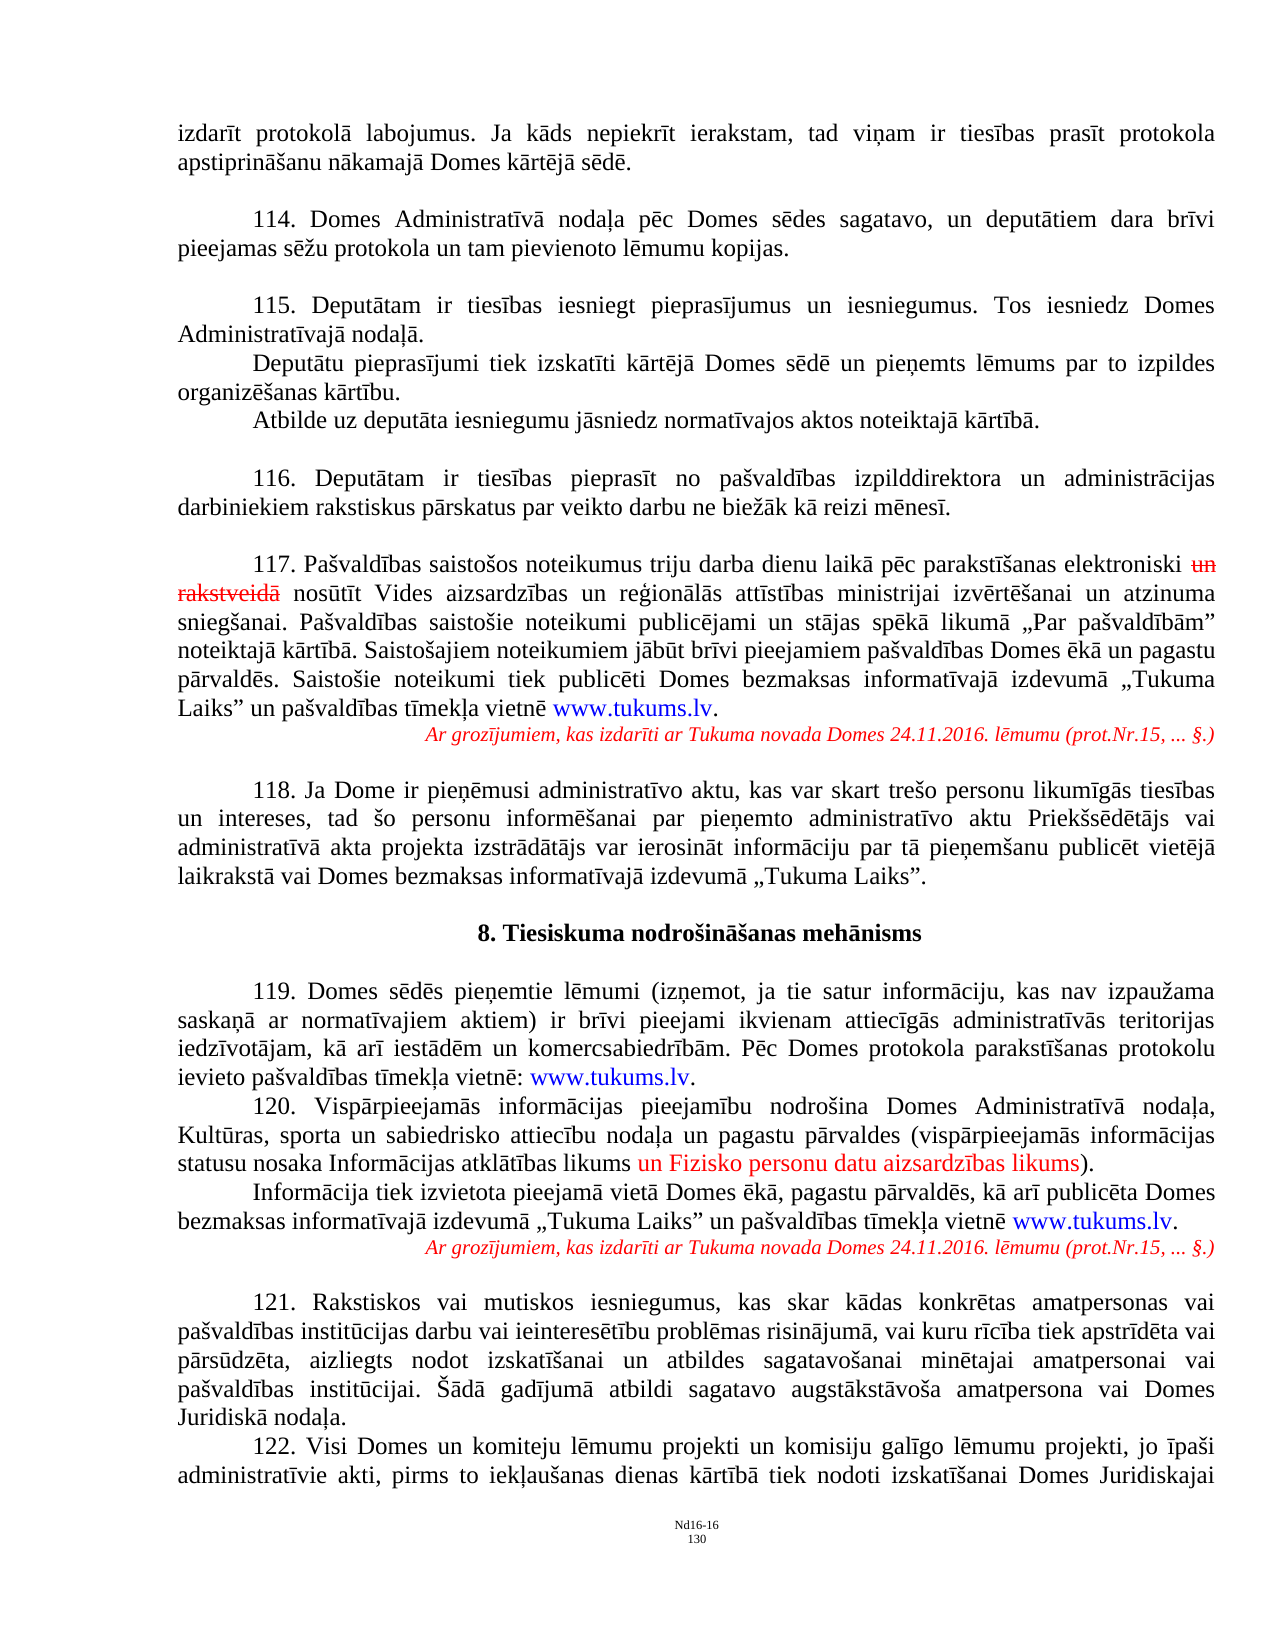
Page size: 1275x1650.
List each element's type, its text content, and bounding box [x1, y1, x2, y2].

text 114. Domes Administratīvā nodaļa pēc Domes sēdes sagatavo, un deputātiem dara brīvi pieejamas sēžu protokola un tam pievienoto lēmumu kopijas. [177, 204, 1216, 262]
text 116. Deputātam ir tiesības pieprasīt no pašvaldības izpilddirektora un administrācijas darbiniekiem rakstiskus pārskatus par veikto darbu ne biežāk kā reizi mēnesī. [177, 463, 1216, 521]
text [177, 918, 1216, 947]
text 115. Deputātam ir tiesības iesniegt pieprasījumus un iesniegumus. Tos iesniedz Domes Administratīvajā nodaļā. [177, 291, 1216, 348]
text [177, 118, 1216, 176]
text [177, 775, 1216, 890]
text Ar grozījumiem, kas izdarīti ar Tukuma novada Domes 24.11.2016. lēmumu (prot.Nr.15, ... §.) [177, 722, 1216, 746]
text 117. Pašvaldības saistošos noteikumus triju darba dienu laikā pēc parakstīšanas elektroniski un rakstveidā nosūtīt Vides aizsardzības un reģionālās attīstības ministrijai izvērtēšanai un atzinuma sniegšanai. Pašvaldības saistošie noteikumi publicējami un stājas spēkā likumā „Par pašvaldībām” noteiktajā kārtībā. Saistošajiem noteikumiem jābūt brīvi pieejamiem pašvaldības Domes ēkā un pagastu pārvaldēs. Saistošie noteikumi tiek publicēti Domes bezmaksas informatīvajā izdevumā „Tukuma Laiks” un pašvaldības tīmekļa vietnē www.tukums.lv. [177, 549, 1216, 722]
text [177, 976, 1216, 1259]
text Atbilde uz deputāta iesniegumu jāsniedz normatīvajos aktos noteiktajā kārtībā. [177, 406, 1216, 434]
text Deputātu pieprasījumi tiek izskatīti kārtējā Domes sēdē un pieņemts lēmums par to izpildes organizēšanas kārtību. [177, 348, 1216, 406]
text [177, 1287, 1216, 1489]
